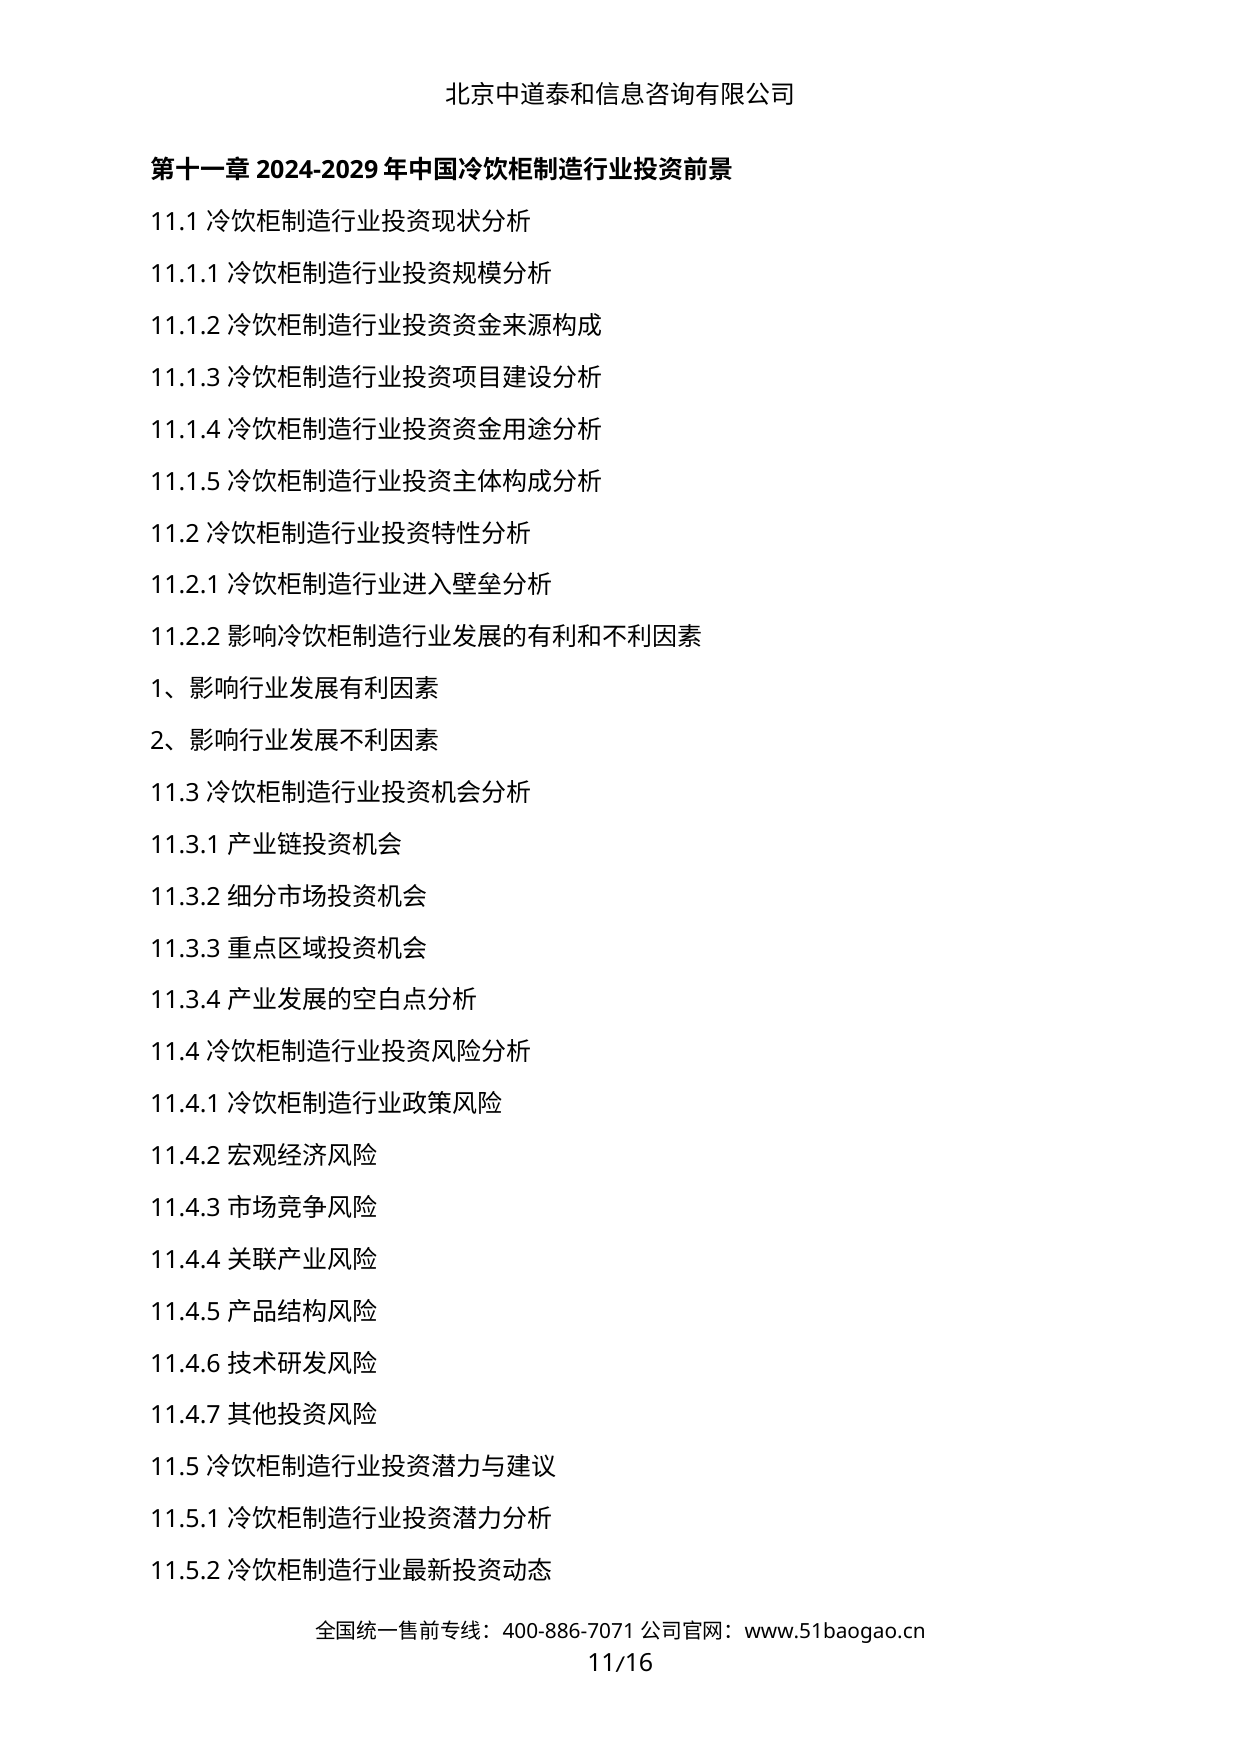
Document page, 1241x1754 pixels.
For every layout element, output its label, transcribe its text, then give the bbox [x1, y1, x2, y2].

text 11.3.4 产业发展的空白点分析 [150, 980, 1090, 1016]
text 11.1 冷饮柜制造行业投资现状分析 [150, 202, 1090, 238]
text 11.1.1 冷饮柜制造行业投资规模分析 [150, 254, 1090, 290]
text 11.5.2 冷饮柜制造行业最新投资动态 [150, 1551, 1090, 1587]
text 11.4.2 宏观经济风险 [150, 1136, 1090, 1172]
text 11.4.5 产品结构风险 [150, 1291, 1090, 1327]
text 11.4.7 其他投资风险 [150, 1395, 1090, 1431]
text 11.1.5 冷饮柜制造行业投资主体构成分析 [150, 461, 1090, 497]
text 11.2 冷饮柜制造行业投资特性分析 [150, 513, 1090, 549]
text 11.3 冷饮柜制造行业投资机会分析 [150, 772, 1090, 809]
text 11.1.2 冷饮柜制造行业投资资金来源构成 [150, 306, 1090, 342]
text 第十一章 2024-2029年中国冷饮柜制造行业投资前景 [150, 150, 1090, 186]
text 11.4.1 冷饮柜制造行业政策风险 [150, 1084, 1090, 1120]
text 11.4.4 关联产业风险 [150, 1239, 1090, 1276]
text 11.3.1 产业链投资机会 [150, 824, 1090, 861]
text 11.4.6 技术研发风险 [150, 1343, 1090, 1379]
text 1、影响行业发展有利因素 [150, 669, 1090, 705]
text 2、影响行业发展不利因素 [150, 721, 1090, 757]
text 11.1.3 冷饮柜制造行业投资项目建设分析 [150, 357, 1090, 394]
text 11.1.4 冷饮柜制造行业投资资金用途分析 [150, 409, 1090, 446]
text 11.4.3 市场竞争风险 [150, 1187, 1090, 1224]
text 11.3.2 细分市场投资机会 [150, 876, 1090, 912]
text 11.5 冷饮柜制造行业投资潜力与建议 [150, 1447, 1090, 1483]
text 11.2.1 冷饮柜制造行业进入壁垒分析 [150, 565, 1090, 601]
text 11.5.1 冷饮柜制造行业投资潜力分析 [150, 1499, 1090, 1535]
text 11.2.2 影响冷饮柜制造行业发展的有利和不利因素 [150, 617, 1090, 653]
text 11.3.3 重点区域投资机会 [150, 928, 1090, 964]
text 11.4 冷饮柜制造行业投资风险分析 [150, 1032, 1090, 1068]
